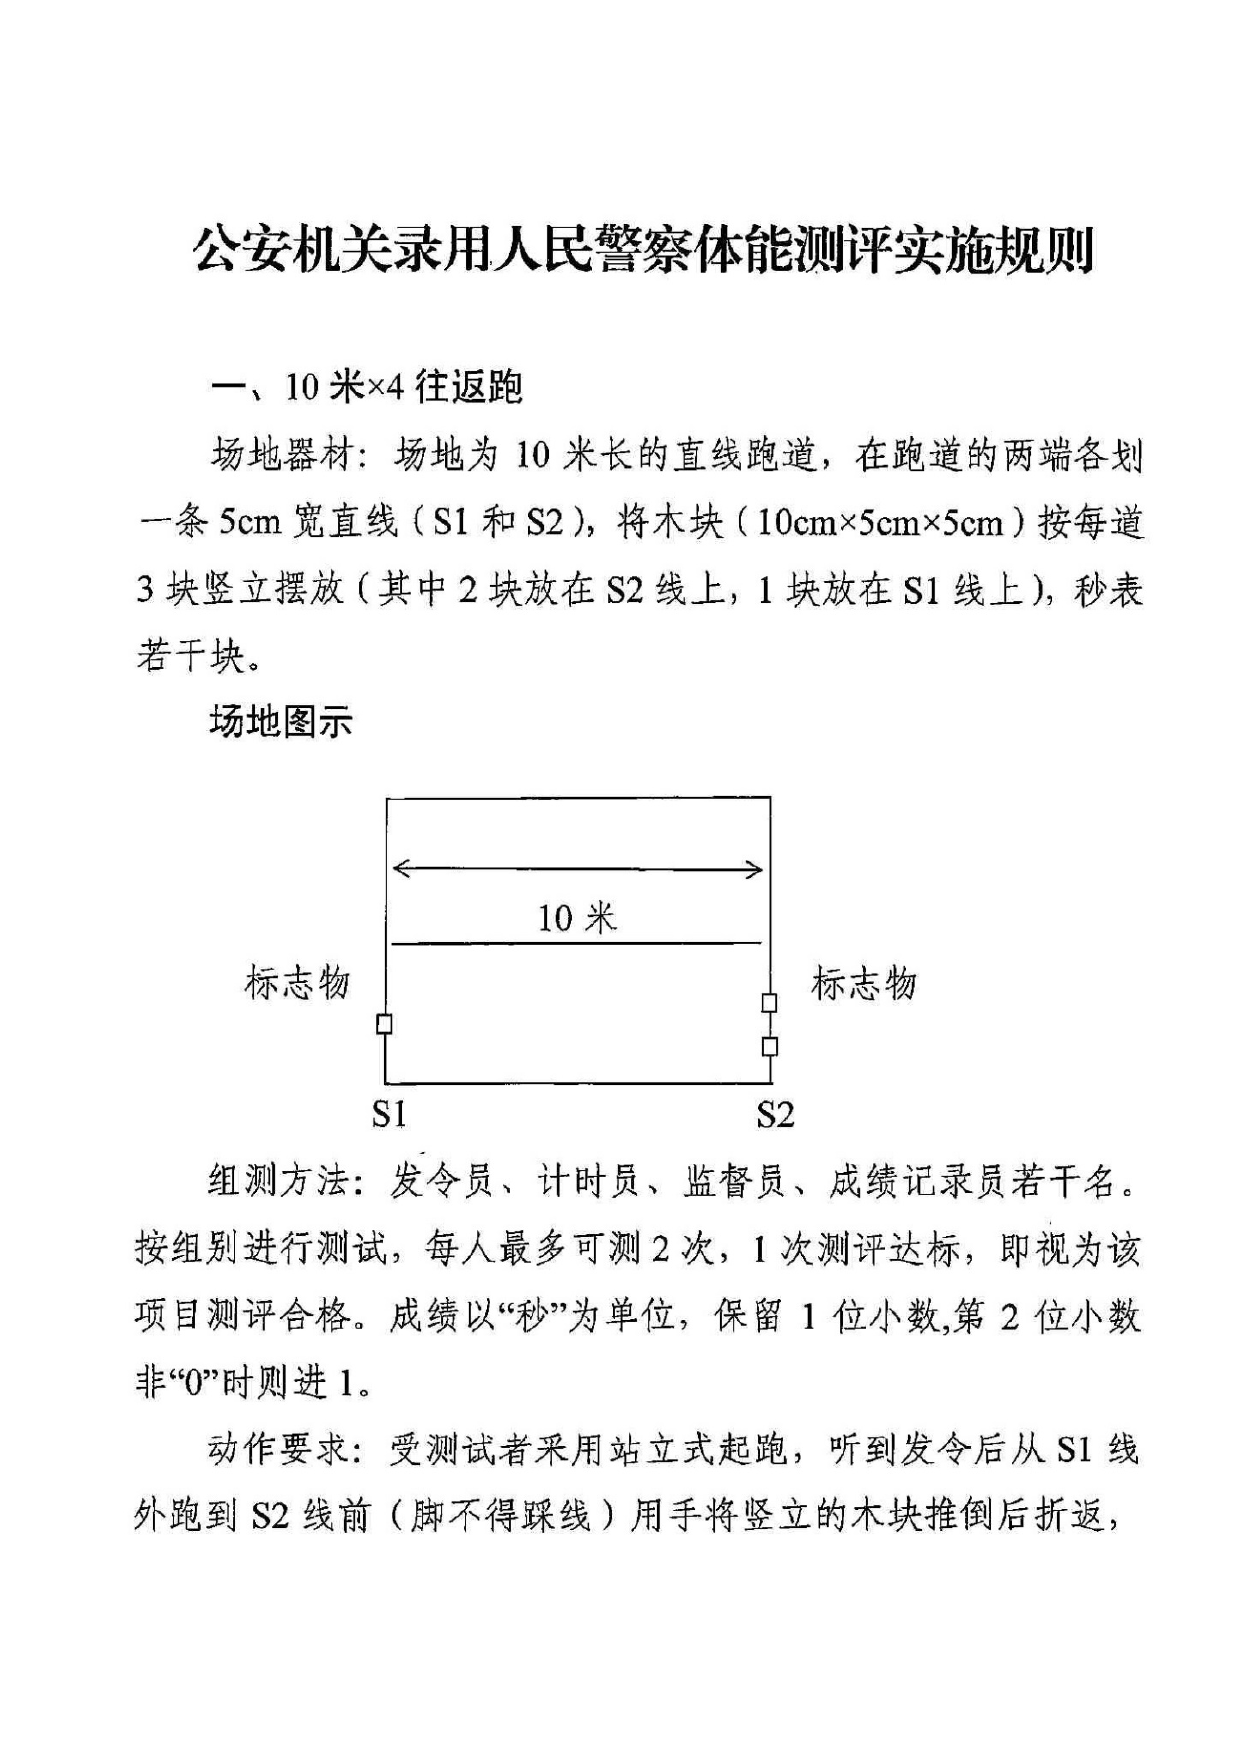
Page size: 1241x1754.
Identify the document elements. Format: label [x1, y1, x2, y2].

picture [88, 162, 1178, 1614]
